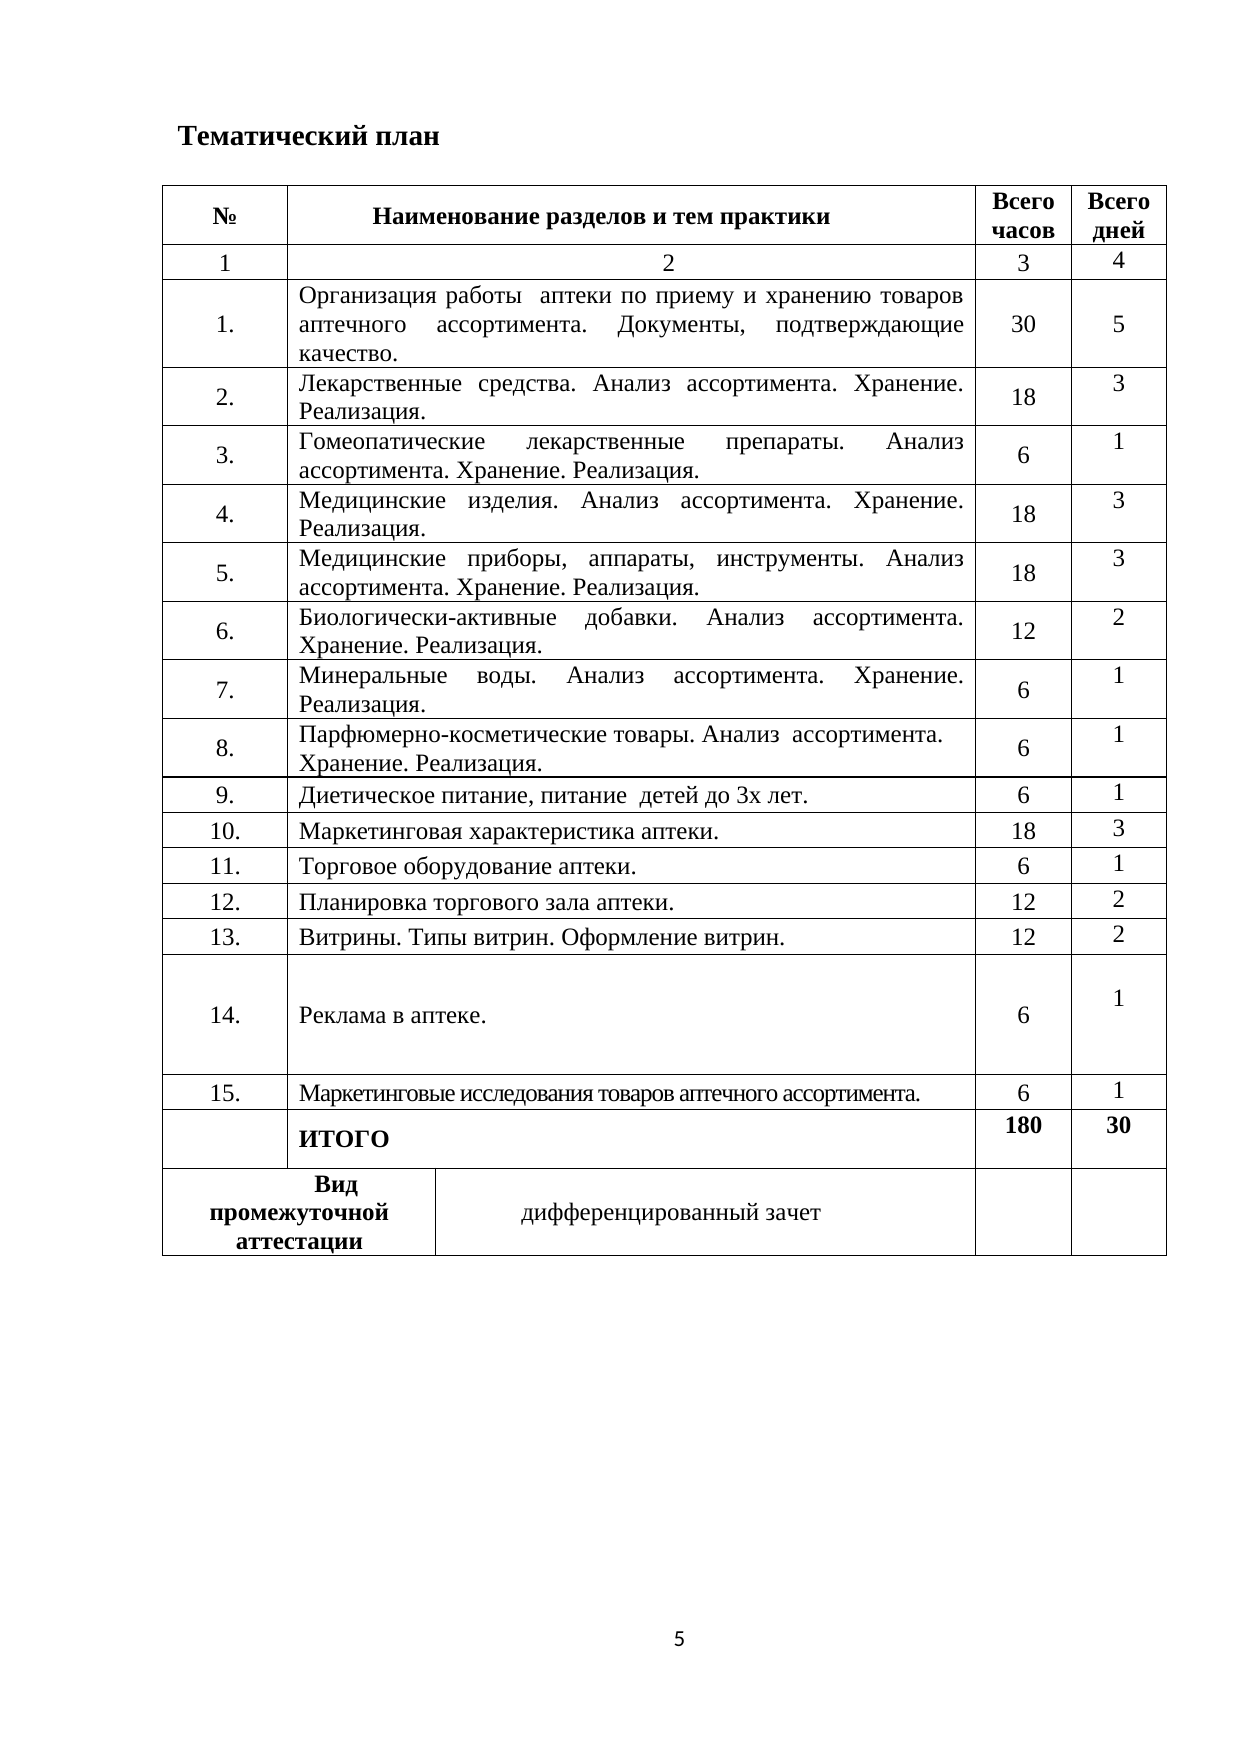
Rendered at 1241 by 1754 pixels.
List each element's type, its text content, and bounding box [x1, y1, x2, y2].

table_cell 12 [976, 919, 1071, 953]
table_cell 18 [976, 485, 1071, 542]
table_cell 6 [976, 778, 1071, 812]
table_cell 12 [976, 602, 1071, 659]
table_cell ИТОГО [288, 1110, 975, 1168]
table_cell 10. [163, 813, 287, 847]
table_cell 6 [976, 660, 1071, 718]
table_cell 2. [163, 368, 287, 425]
table_cell Маркетинговая характеристика аптеки. [288, 813, 975, 847]
table_cell 3. [163, 426, 287, 484]
table_cell Планировка торгового зала аптеки. [288, 884, 975, 918]
table_cell Минеральные воды. Анализ ассортимента. Хранение. Реализация. [288, 660, 975, 718]
table_cell 5. [163, 543, 287, 601]
table_cell [163, 1110, 287, 1168]
table_header Всего дней [1072, 186, 1166, 244]
table_cell 1 [1072, 660, 1166, 718]
table_cell 180 [976, 1110, 1071, 1168]
table_cell 1 [1072, 955, 1166, 1074]
table_cell 1 [1072, 719, 1166, 776]
table_cell 15. [163, 1075, 287, 1109]
table_cell 13. [163, 919, 287, 953]
table_cell 2 [1072, 884, 1166, 918]
table_cell 2 [288, 245, 975, 279]
table_cell 6 [976, 848, 1071, 883]
table_cell Парфюмерно-косметические товары. Анализ ассортимента. Хранение. Реализация. [288, 719, 975, 776]
table_cell 8. [163, 719, 287, 776]
table_cell 6 [976, 426, 1071, 484]
table_cell 2 [1072, 602, 1166, 659]
table_cell 6. [163, 602, 287, 659]
table_cell Маркетинговые исследования товаров аптечного ассортимента. [288, 1075, 975, 1109]
table_cell [1072, 1169, 1166, 1255]
table_header № [163, 186, 287, 244]
table_cell 1 [1072, 426, 1166, 484]
table_cell 30 [976, 280, 1071, 367]
table_cell 11. [163, 848, 287, 883]
table_cell Лекарственные средства. Анализ ассортимента. Хранение. Реализация. [288, 368, 975, 425]
table_cell Гомеопатические лекарственные препараты. Анализ ассортимента. Хранение. Реализация. [288, 426, 975, 484]
table_cell 18 [976, 368, 1071, 425]
table_cell Реклама в аптеке. [288, 955, 975, 1074]
table_cell 3 [1072, 543, 1166, 601]
table_cell 4. [163, 485, 287, 542]
table_header Наименование разделов и тем практики [288, 186, 975, 244]
table_cell 12 [976, 884, 1071, 918]
table_cell Медицинские приборы, аппараты, инструменты. Анализ ассортимента. Хранение. Реализация. [288, 543, 975, 601]
table_cell Медицинские изделия. Анализ ассортимента. Хранение. Реализация. [288, 485, 975, 542]
table_cell Биологически-активные добавки. Анализ ассортимента. Хранение. Реализация. [288, 602, 975, 659]
table_cell Вид промежуточной аттестации [163, 1169, 435, 1255]
subtitle Тематический план [177, 118, 1181, 152]
table_cell Торговое оборудование аптеки. [288, 848, 975, 883]
table_header Всего часов [976, 186, 1071, 244]
table_cell 18 [976, 543, 1071, 601]
table_cell 3 [976, 245, 1071, 279]
table_cell Витрины. Типы витрин. Оформление витрин. [288, 919, 975, 953]
table_cell 4 [1072, 245, 1166, 279]
table_cell 1 [163, 245, 287, 279]
table_cell 1. [163, 280, 287, 367]
table_cell 30 [1072, 1110, 1166, 1168]
table_cell 1 [1072, 848, 1166, 883]
table_cell Диетическое питание, питание детей до 3х лет. [288, 778, 975, 812]
table_cell дифференцированный зачет [436, 1169, 975, 1255]
table_cell 3 [1072, 813, 1166, 847]
table_cell 3 [1072, 485, 1166, 542]
table_cell 5 [1072, 280, 1166, 367]
table_cell 1 [1072, 778, 1166, 812]
table_cell 7. [163, 660, 287, 718]
table_cell [976, 1169, 1071, 1255]
table_cell 18 [976, 813, 1071, 847]
table_cell Организация работы аптеки по приему и хранению товаров аптечного ассортимента. Документы, подтверждающие качество. [288, 280, 975, 367]
table_cell 3 [1072, 368, 1166, 425]
table_cell 2 [1072, 919, 1166, 953]
table_cell 14. [163, 955, 287, 1074]
table_cell 12. [163, 884, 287, 918]
table_cell 6 [976, 719, 1071, 776]
table_cell 1 [1072, 1075, 1166, 1109]
table_cell 6 [976, 955, 1071, 1074]
table_cell 9. [163, 778, 287, 812]
table_cell 6 [976, 1075, 1071, 1109]
